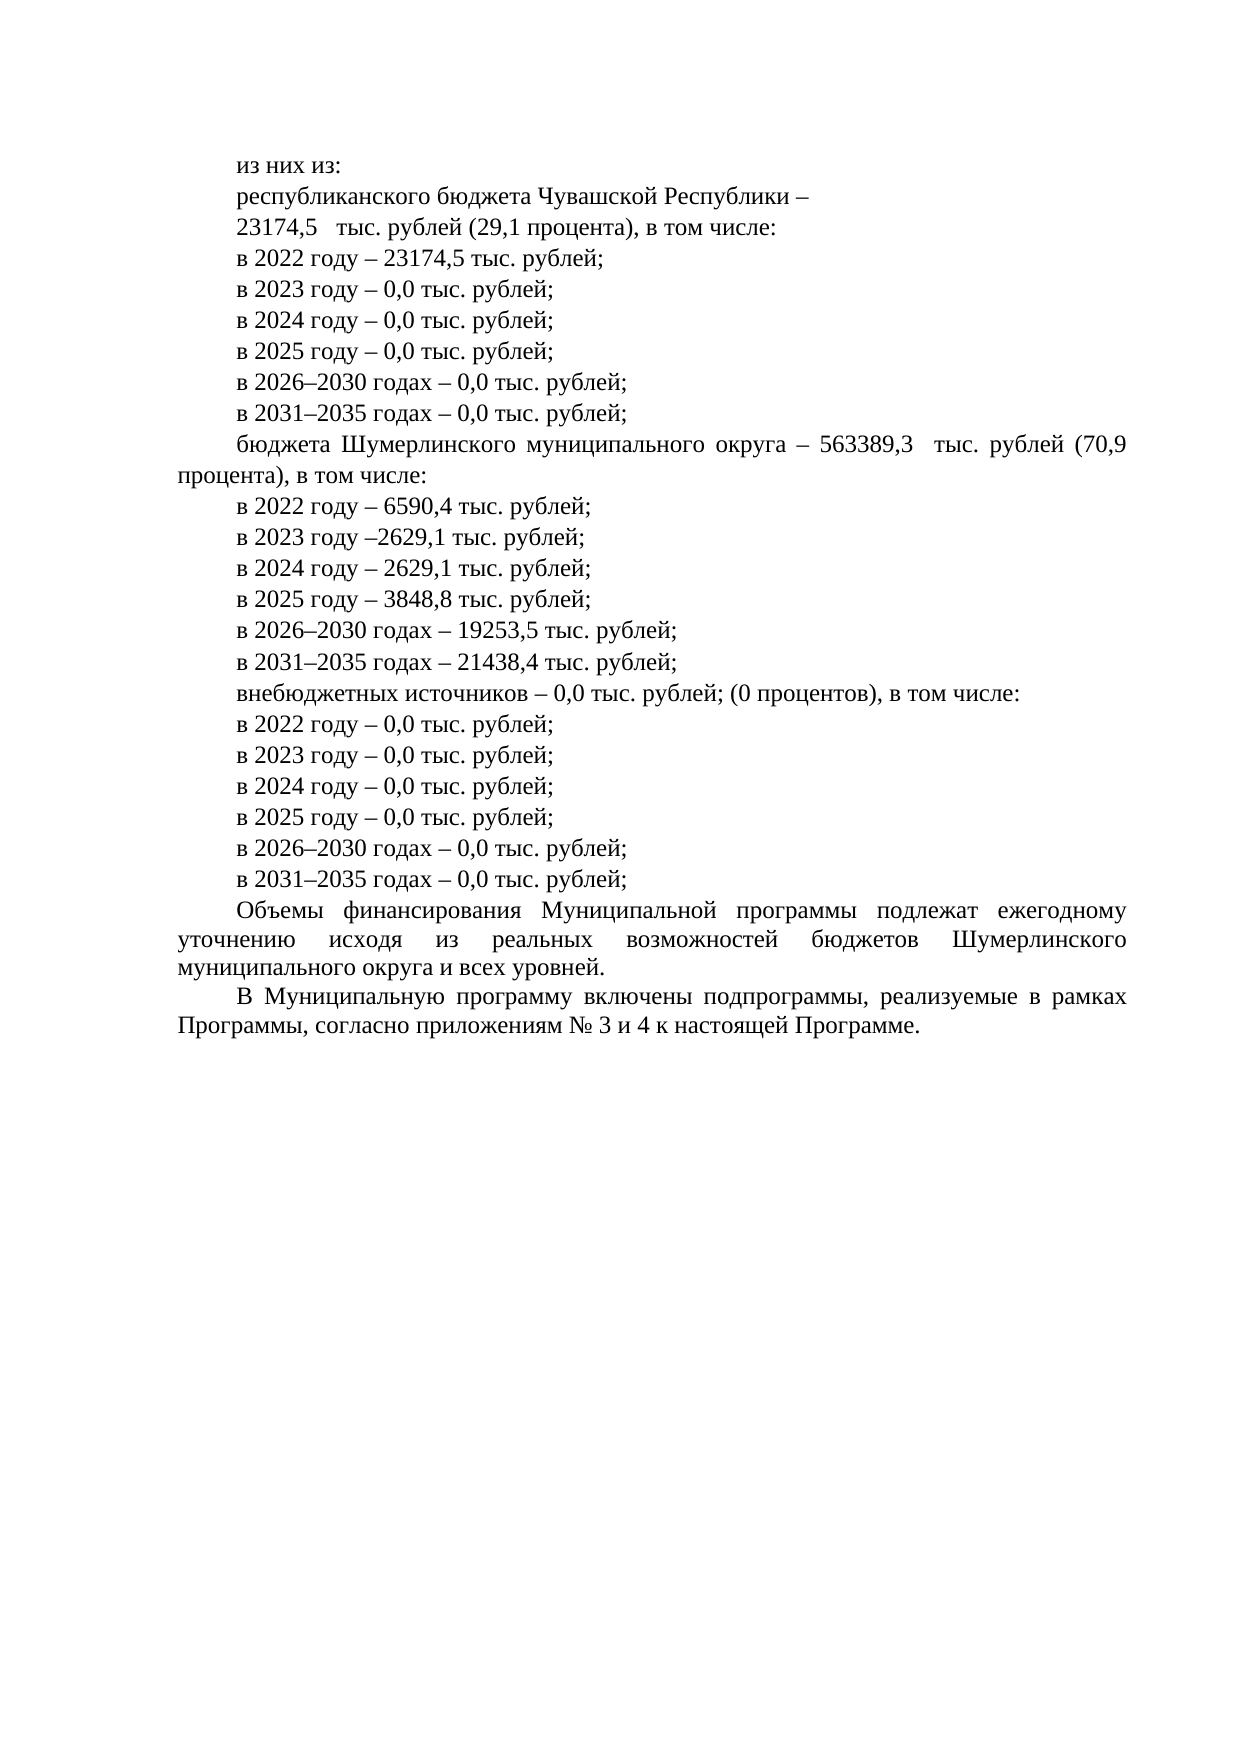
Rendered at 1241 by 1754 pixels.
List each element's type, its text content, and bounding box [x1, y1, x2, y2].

text в 2025 году – 0,0 тыс. рублей; [177, 336, 1128, 365]
text в 2024 году – 2629,1 тыс. рублей; [177, 553, 1128, 582]
text в 2023 году – 0,0 тыс. рублей; [177, 274, 1128, 303]
text в 2031–2035 годах – 0,0 тыс. рублей; [177, 864, 1128, 893]
text в 2022 году – 6590,4 тыс. рублей; [177, 491, 1128, 520]
text в 2031–2035 годах – 0,0 тыс. рублей; [177, 398, 1128, 427]
text из них из: [177, 150, 1128, 179]
text бюджета Шумерлинского муниципального округа – 563389,3 тыс. рублей (70,9 процента), в том числе: [177, 429, 1128, 489]
text республиканского бюджета Чувашской Республики – [177, 181, 1128, 210]
text в 2025 году – 0,0 тыс. рублей; [177, 802, 1128, 831]
text в 2026–2030 годах – 0,0 тыс. рублей; [177, 833, 1128, 862]
text в 2026–2030 годах – 0,0 тыс. рублей; [177, 367, 1128, 396]
text в 2025 году – 3848,8 тыс. рублей; [177, 584, 1128, 613]
text в 2022 году – 23174,5 тыс. рублей; [177, 243, 1128, 272]
text в 2024 году – 0,0 тыс. рублей; [177, 771, 1128, 799]
text в 2023 году – 0,0 тыс. рублей; [177, 740, 1128, 768]
text в 2022 году – 0,0 тыс. рублей; [177, 709, 1128, 737]
text Объемы финансирования Муниципальной программы подлежат ежегодному уточнению исходя из реальных возможностей бюджетов Шумерлинского муниципального округа и всех уровней. [177, 895, 1128, 981]
text в 2024 году – 0,0 тыс. рублей; [177, 305, 1128, 334]
text В Муниципальную программу включены подпрограммы, реализуемые в рамках Программы, согласно приложениям № 3 и 4 к настоящей Программе. [177, 981, 1128, 1039]
text в 2031–2035 годах – 21438,4 тыс. рублей; [177, 647, 1128, 675]
text в 2026–2030 годах – 19253,5 тыс. рублей; [177, 616, 1128, 644]
text 23174,5 тыс. рублей (29,1 процента), в том числе: [177, 212, 1128, 241]
text внебюджетных источников – 0,0 тыс. рублей; (0 процентов), в том числе: [177, 678, 1128, 706]
text в 2023 году –2629,1 тыс. рублей; [177, 522, 1128, 551]
